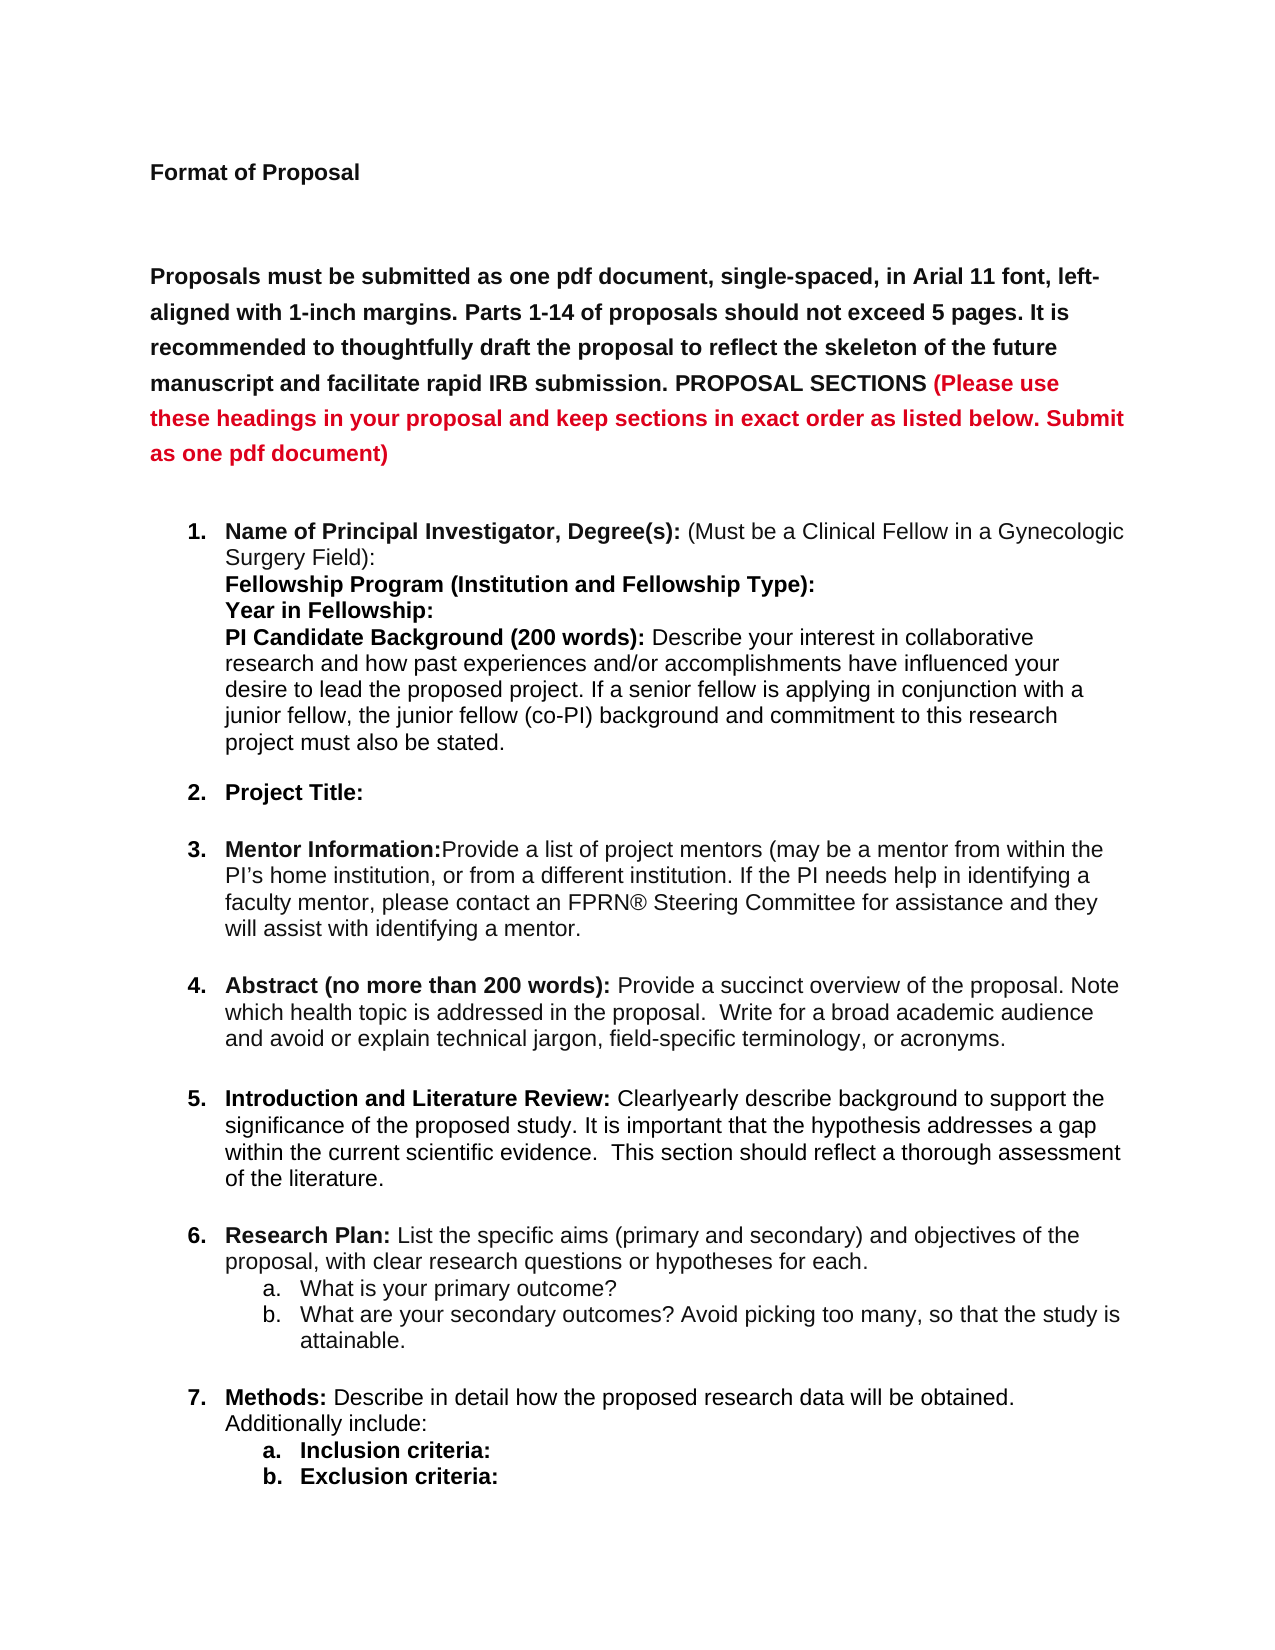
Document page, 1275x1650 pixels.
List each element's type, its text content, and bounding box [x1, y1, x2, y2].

list Introduction and Literature Review: Clearlyearly describe background to support the significance of the proposed study. It is important that the hypothesis addresses a gap within the current scientific evidence. This section should reflect a thorough assessment of the literature. [187, 1082, 1125, 1222]
list Project Title: [187, 779, 1125, 836]
text Proposals must be submitted as one pdf document, single-spaced, in Arial 11 font, left-aligned with 1-inch margins. Parts 1-14 of proposals should not exceed 5 pages. It is recommended to thoughtfully draft the proposal to reflect the skeleton of the future manuscript and facilitate rapid IRB submission. PROPOSAL SECTIONS (Please use these headings in your proposal and keep sections in exact order as listed below. Submit as one pdf document) [150, 219, 1125, 467]
text PI Candidate Background (200 words): Describe your interest in collaborative research and how past experiences and/or accomplishments have influenced your desire to lead the proposed project. If a senior fellow is applying in conjunction with a junior fellow, the junior fellow (co-PI) background and commitment to this research project must also be stated. [225, 623, 1125, 779]
text Year in Fellowship: [150, 597, 1125, 623]
list Name of Principal Investigator, Degree(s): (Must be a Clinical Fellow in a Gynecologic Surgery Field): Fellowship Program (Institution and Fellowship Type): [187, 518, 1125, 597]
list Methods: Describe in detail how the proposed research data will be obtained. Additionally include: [187, 1384, 1125, 1437]
text Format of Proposal [150, 150, 1125, 185]
list Inclusion criteria: [262, 1437, 1125, 1463]
list Abstract (no more than 200 words): Provide a succinct overview of the proposal. Note which health topic is addressed in the proposal. Write for a broad academic audience and avoid or explain technical jargon, field-specific terminology, or acronyms. [187, 972, 1125, 1082]
list Mentor Information: Provide a list of project mentors (may be a mentor from within the PI’s home institution, or from a different institution. If the PI needs help in identifying a faculty mentor, please contact an FPRN® Steering Committee for assistance and they will assist with identifying a mentor. [187, 836, 1125, 972]
list What are your secondary outcomes? Avoid picking too many, so that the study is attainable. [262, 1301, 1125, 1384]
list What is your primary outcome? [262, 1274, 1125, 1301]
list Exclusion criteria: [262, 1463, 1125, 1489]
list Research Plan: List the specific aims (primary and secondary) and objectives of the proposal, with clear research questions or hypotheses for each. [187, 1222, 1125, 1274]
